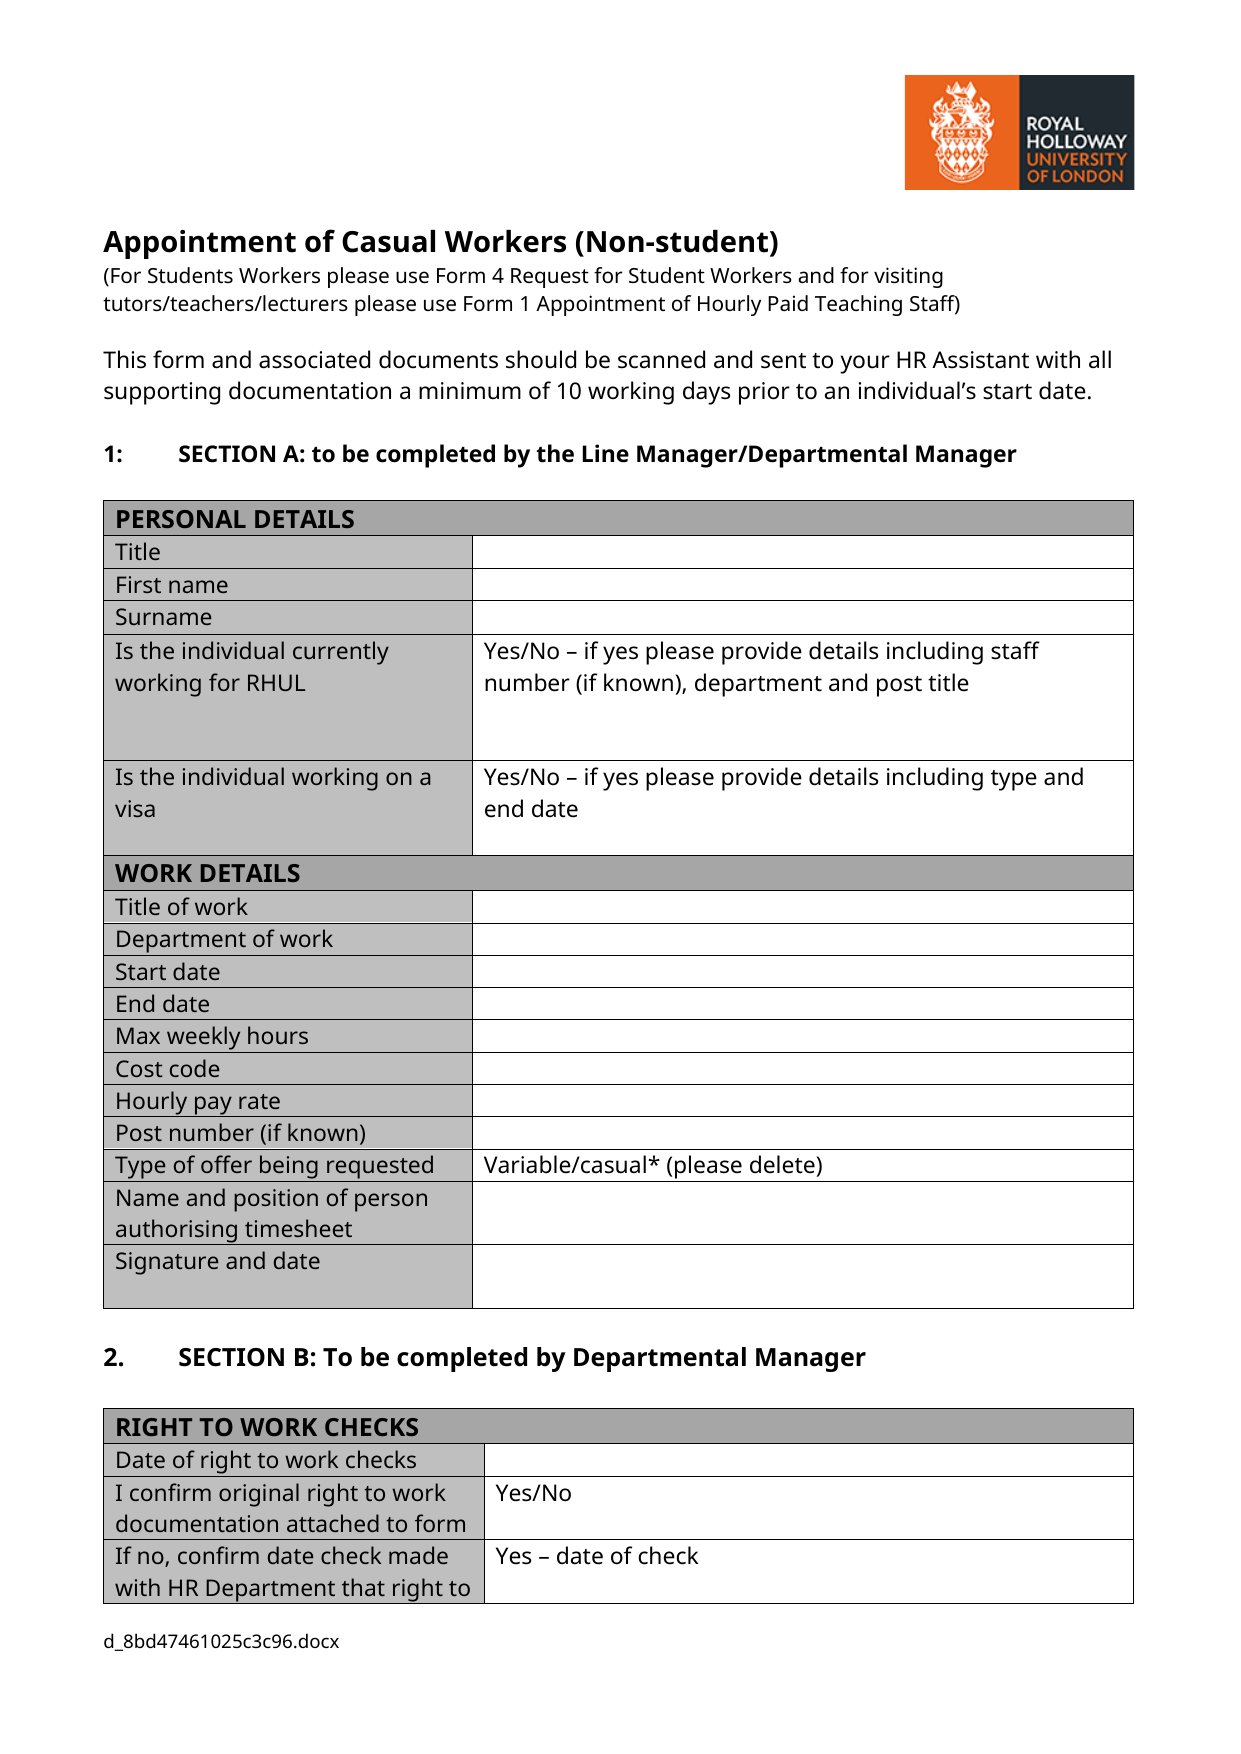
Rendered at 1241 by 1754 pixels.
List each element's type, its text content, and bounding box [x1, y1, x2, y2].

table_cell Signature and date [104, 1245, 472, 1308]
table_cell Type of offer being requested [104, 1150, 472, 1181]
table_cell [473, 601, 1133, 634]
table_header RIGHT TO WORK CHECKS [104, 1409, 1133, 1443]
table_cell Yes/No – if yes please provide details including type and end date [473, 761, 1133, 855]
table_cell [104, 1540, 484, 1603]
table_cell WORK DETAILS [104, 856, 1133, 890]
subtitle Appointment of Casual Workers (Non-student) [103, 221, 1134, 261]
table_cell Cost code [104, 1053, 472, 1084]
table_cell Yes/No [485, 1477, 1133, 1539]
table_cell Is the individual currently working for RHUL [104, 635, 472, 760]
text (For Students Workers please use Form 4 Request for Student Workers and for visiting tutors/teachers/lecturers please use Form 1 Appointment of Hourly Paid Teaching Staff) [103, 261, 1134, 318]
table_cell [473, 1020, 1133, 1052]
table_cell [485, 1444, 1133, 1476]
table_cell Variable/casual* (please delete) [473, 1150, 1133, 1181]
table_cell Title [104, 536, 472, 568]
table_cell [473, 1053, 1133, 1084]
table_cell [473, 956, 1133, 987]
table_cell Department of work [104, 924, 472, 955]
table_cell [473, 1085, 1133, 1116]
table_cell [473, 1182, 1133, 1244]
text This form and associated documents should be scanned and sent to your HR Assistant with all supporting documentation a minimum of 10 working days prior to an individual’s start date. [103, 344, 1134, 406]
table_cell [473, 1245, 1133, 1308]
table_cell Hourly pay rate [104, 1085, 472, 1116]
table_cell Yes – date of check [485, 1540, 1133, 1603]
text 1: SECTION A: to be completed by the Line Manager/Departmental Manager [103, 438, 1134, 469]
table_cell [473, 891, 1133, 922]
table_cell [473, 536, 1133, 568]
table_cell Yes/No – if yes please provide details including staff number (if known), department and post title [473, 635, 1133, 760]
table_cell Is the individual working on a visa [104, 761, 472, 855]
table_cell [473, 924, 1133, 955]
table_cell [473, 569, 1133, 600]
picture [904, 75, 1135, 190]
table_cell Date of right to work checks [104, 1444, 484, 1476]
table_cell Surname [104, 601, 472, 634]
table_cell Start date [104, 956, 472, 987]
table_cell Post number (if known) [104, 1117, 472, 1148]
table_cell [473, 988, 1133, 1019]
table_cell [473, 1117, 1133, 1148]
text 2. SECTION B: To be completed by Departmental Manager [103, 1340, 1134, 1374]
table_header PERSONAL DETAILS [104, 501, 1133, 535]
table_cell Name and position of person authorising timesheet [104, 1182, 472, 1244]
table_cell I confirm original right to work documentation attached to form [104, 1477, 484, 1539]
table_cell Max weekly hours [104, 1020, 472, 1052]
table_cell Title of work [104, 891, 472, 922]
table_cell End date [104, 988, 472, 1019]
table_cell First name [104, 569, 472, 600]
